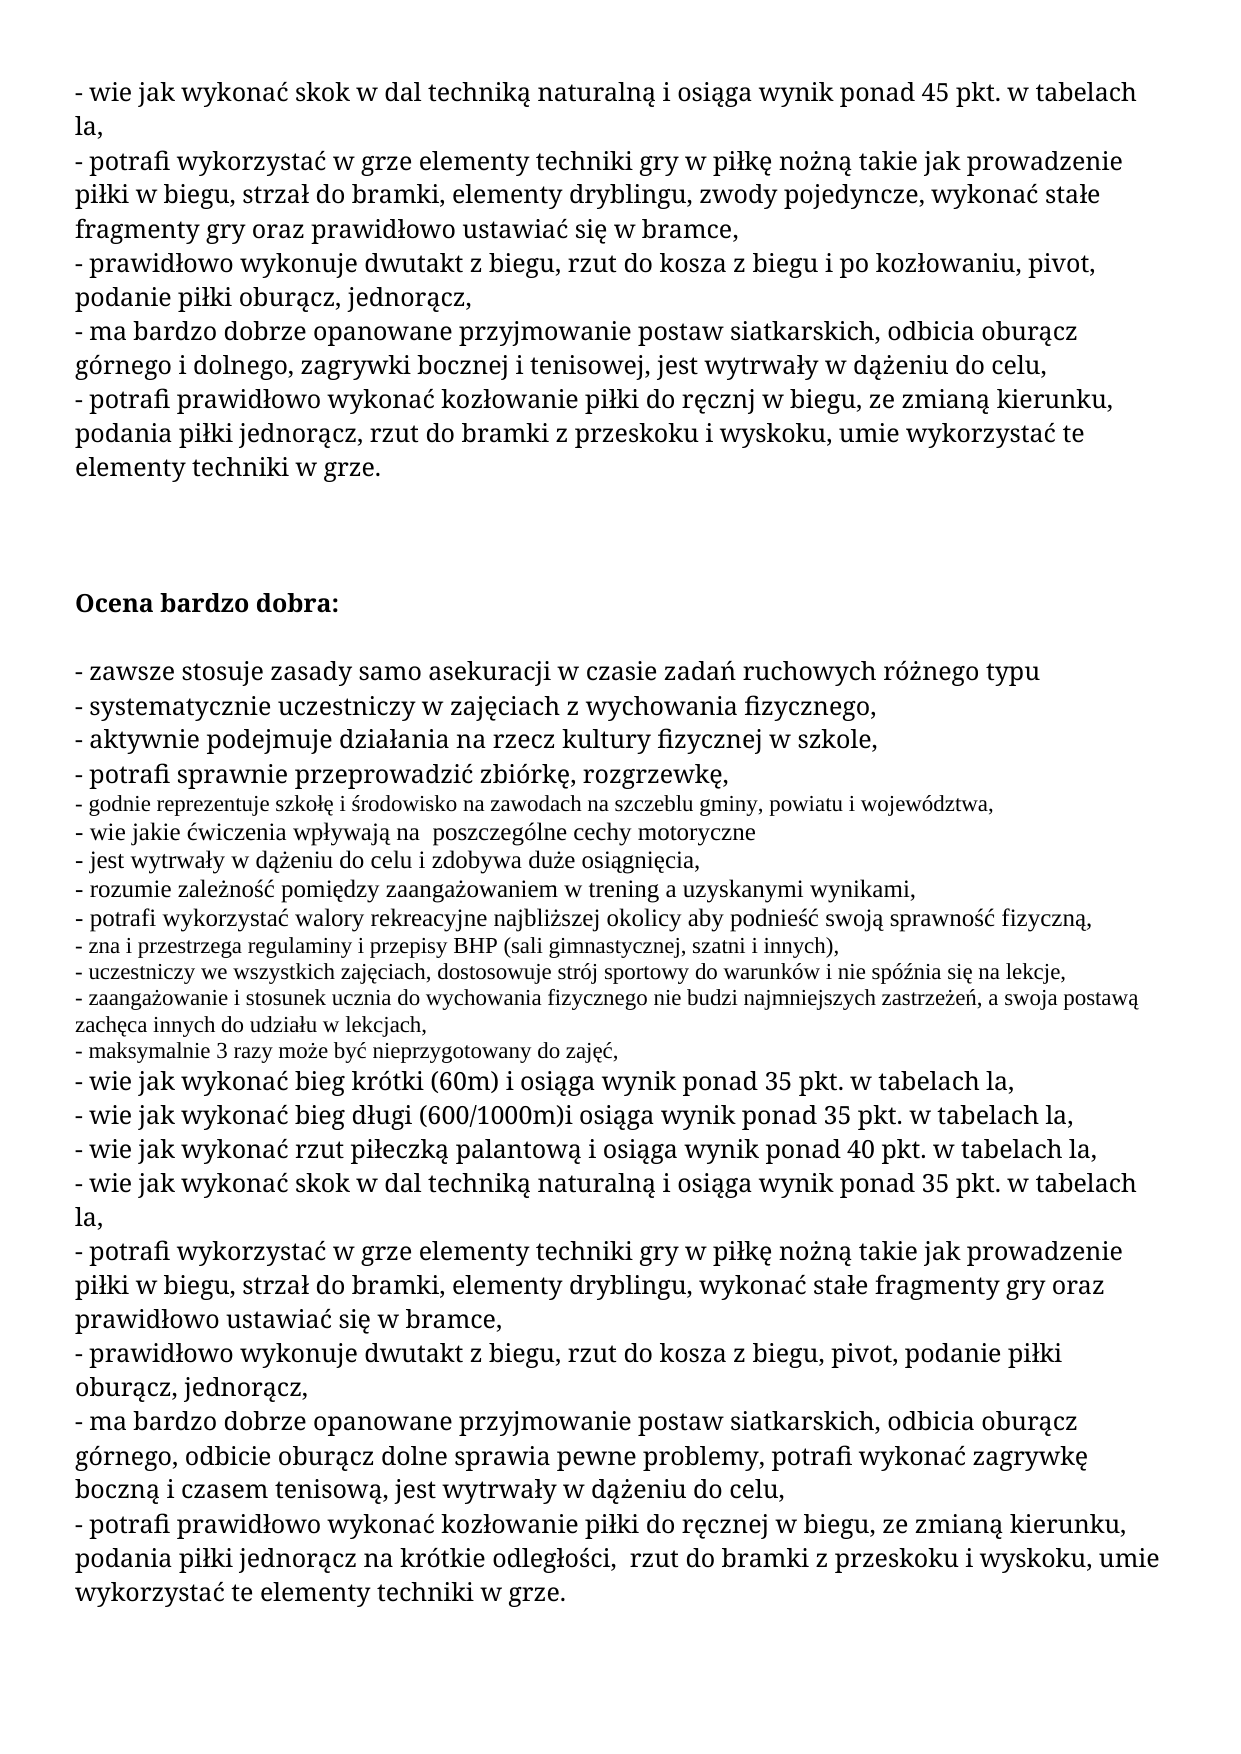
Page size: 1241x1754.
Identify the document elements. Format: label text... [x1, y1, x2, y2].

text - potrafi wykorzystać walory rekreacyjne najbliższej okolicy aby podnieść swoją sprawność fizyczną, [75, 903, 1165, 932]
text - maksymalnie 3 razy może być nieprzygotowany do zajęć, [75, 1037, 1165, 1063]
text - zawsze stosuje zasady samo asekuracji w czasie zadań ruchowych różnego typu [75, 654, 1165, 688]
text - wie jak wykonać skok w dal techniką naturalną i osiąga wynik ponad 35 pkt. w tabelach la, [75, 1166, 1165, 1234]
text - zaangażowanie i stosunek ucznia do wychowania fizycznego nie budzi najmniejszych zastrzeżeń, a swoja postawą zachęca innych do udziału w lekcjach, [75, 984, 1165, 1037]
text - prawidłowo wykonuje dwutakt z biegu, rzut do kosza z biegu, pivot, podanie piłki oburącz, jednorącz, [75, 1336, 1165, 1404]
text - zna i przestrzega regulaminy i przepisy BHP (sali gimnastycznej, szatni i innych), [75, 932, 1165, 958]
text - wie jak wykonać skok w dal techniką naturalną i osiąga wynik ponad 45 pkt. w tabelach la, [75, 75, 1165, 143]
text - aktywnie podejmuje działania na rzecz kultury fizycznej w szkole, [75, 722, 1165, 756]
text - ma bardzo dobrze opanowane przyjmowanie postaw siatkarskich, odbicia oburącz górnego, odbicie oburącz dolne sprawia pewne problemy, potrafi wykonać zagrywkę boczną i czasem tenisową, jest wytrwały w dążeniu do celu, [75, 1404, 1165, 1506]
text - wie jakie ćwiczenia wpływają na poszczególne cechy motoryczne [75, 817, 1165, 845]
text - potrafi prawidłowo wykonać kozłowanie piłki do ręcznj w biegu, ze zmianą kierunku, podania piłki jednorącz, rzut do bramki z przeskoku i wyskoku, umie wykorzystać te elementy techniki w grze. [75, 382, 1165, 484]
text - wie jak wykonać rzut piłeczką palantową i osiąga wynik ponad 40 pkt. w tabelach la, [75, 1132, 1165, 1166]
text - wie jak wykonać bieg krótki (60m) i osiąga wynik ponad 35 pkt. w tabelach la, [75, 1063, 1165, 1097]
text - potrafi wykorzystać w grze elementy techniki gry w piłkę nożną takie jak prowadzenie piłki w biegu, strzał do bramki, elementy dryblingu, zwody pojedyncze, wykonać stałe fragmenty gry oraz prawidłowo ustawiać się w bramce, [75, 143, 1165, 245]
text - ma bardzo dobrze opanowane przyjmowanie postaw siatkarskich, odbicia oburącz górnego i dolnego, zagrywki bocznej i tenisowej, jest wytrwały w dążeniu do celu, [75, 313, 1165, 382]
text Ocena bardzo dobra: [75, 586, 1165, 620]
text - uczestniczy we wszystkich zajęciach, dostosowuje strój sportowy do warunków i nie spóźnia się na lekcje, [75, 958, 1165, 984]
text - wie jak wykonać bieg długi (600/1000m)i osiąga wynik ponad 35 pkt. w tabelach la, [75, 1097, 1165, 1132]
text - godnie reprezentuje szkołę i środowisko na zawodach na szczeblu gminy, powiatu i województwa, [75, 790, 1165, 817]
text - jest wytrwały w dążeniu do celu i zdobywa duże osiągnięcia, [75, 845, 1165, 874]
text - rozumie zależność pomiędzy zaangażowaniem w trening a uzyskanymi wynikami, [75, 874, 1165, 903]
text - potrafi sprawnie przeprowadzić zbiórkę, rozgrzewkę, [75, 756, 1165, 790]
text - systematycznie uczestniczy w zajęciach z wychowania fizycznego, [75, 688, 1165, 722]
text - potrafi prawidłowo wykonać kozłowanie piłki do ręcznej w biegu, ze zmianą kierunku, podania piłki jednorącz na krótkie odległości, rzut do bramki z przeskoku i wyskoku, umie wykorzystać te elementy techniki w grze. [75, 1506, 1165, 1608]
text - potrafi wykorzystać w grze elementy techniki gry w piłkę nożną takie jak prowadzenie piłki w biegu, strzał do bramki, elementy dryblingu, wykonać stałe fragmenty gry oraz prawidłowo ustawiać się w bramce, [75, 1234, 1165, 1336]
text - prawidłowo wykonuje dwutakt z biegu, rzut do kosza z biegu i po kozłowaniu, pivot, podanie piłki oburącz, jednorącz, [75, 245, 1165, 313]
